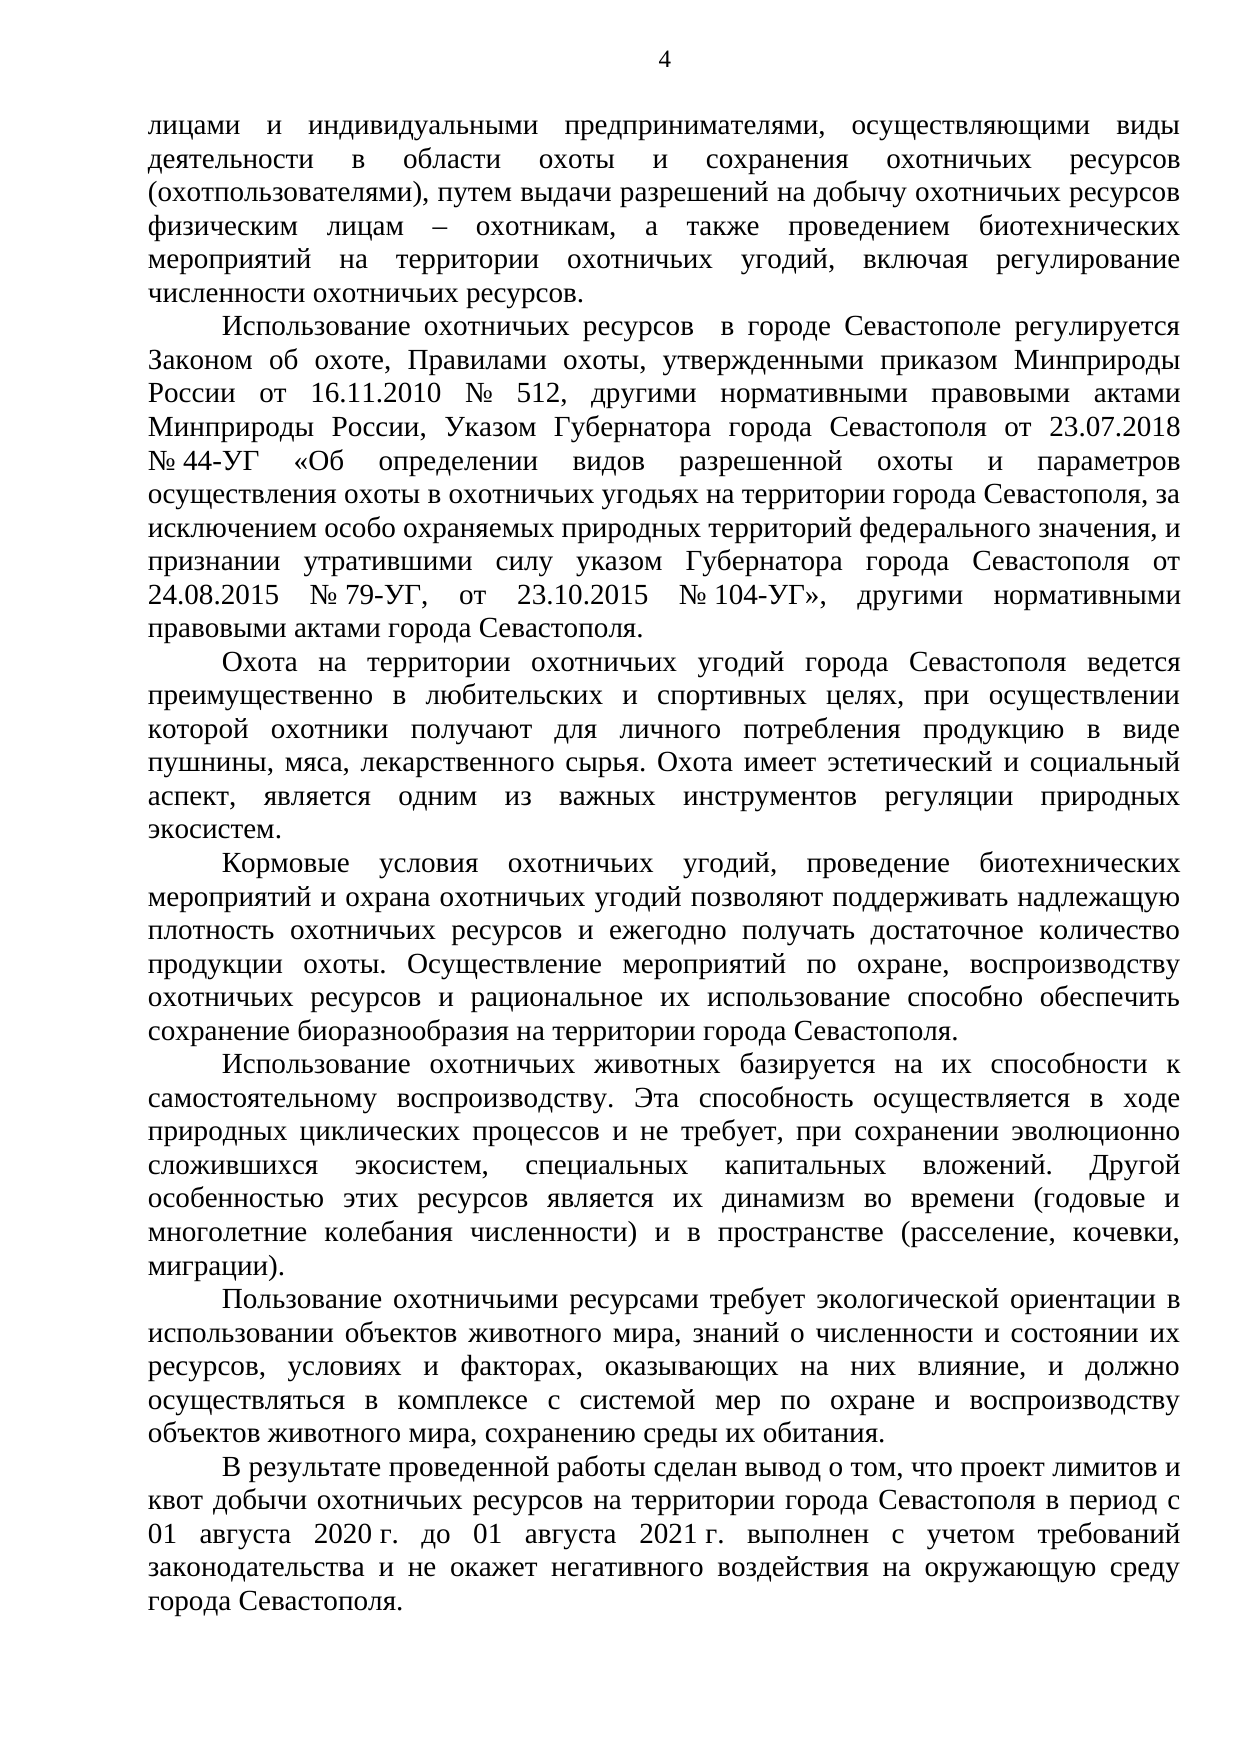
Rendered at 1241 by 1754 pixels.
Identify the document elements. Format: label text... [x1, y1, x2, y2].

text В результате проведенной работы сделан вывод о том, что проект лимитов и квот добычи охотничьих ресурсов на территории города Севастополя в период с 01 августа 2020 г. до 01 августа 2021 г. выполнен с учетом требований законодательства и не окажет негативного воздействия на окружающую среду города Севастополя. [148, 1449, 1181, 1617]
text Кормовые условия охотничьих угодий, проведение биотехнических мероприятий и охрана охотничьих угодий позволяют поддерживать надлежащую плотность охотничьих ресурсов и ежегодно получать достаточное количество продукции охоты. Осуществление мероприятий по охране, воспроизводству охотничьих ресурсов и рациональное их использование способно обеспечить сохранение биоразнообразия на территории города Севастополя. [148, 845, 1181, 1046]
text Пользование охотничьими ресурсами требует экологической ориентации в использовании объектов животного мира, знаний о численности и состоянии их ресурсов, условиях и факторах, оказывающих на них влияние, и должно осуществляться в комплексе с системой мер по охране и воспроизводству объектов животного мира, сохранению среды их обитания. [148, 1281, 1181, 1449]
text Использование охотничьих животных базируется на их способности к самостоятельному воспроизводству. Эта способность осуществляется в ходе природных циклических процессов и не требует, при сохранении эволюционно сложившихся экосистем, специальных капитальных вложений. Другой особенностью этих ресурсов является их динамизм во времени (годовые и многолетние колебания численности) и в пространстве (расселение, кочевки, миграции). [148, 1046, 1181, 1281]
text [148, 107, 1181, 308]
text Охота на территории охотничьих угодий города Севастополя ведется преимущественно в любительских и спортивных целях, при осуществлении которой охотники получают для личного потребления продукцию в виде пушнины, мяса, лекарственного сырья. Охота имеет эстетический и социальный аспект, является одним из важных инструментов регуляции природных экосистем. [148, 644, 1181, 845]
text Использование охотничьих ресурсов в городе Севастополе регулируется Законом об охоте, Правилами охоты, утвержденными приказом Минприроды России от 16.11.2010 № 512, другими нормативными правовыми актами Минприроды России, Указом Губернатора города Севастополя от 23.07.2018 № 44-УГ «Об определении видов разрешенной охоты и параметров осуществления охоты в охотничьих угодьях на территории города Севастополя, за исключением особо охраняемых природных территорий федерального значения, и признании утратившими силу указом Губернатора города Севастополя от 24.08.2015 № 79-УГ, от 23.10.2015 № 104-УГ», другими нормативными правовыми актами города Севастополя. [148, 308, 1181, 644]
